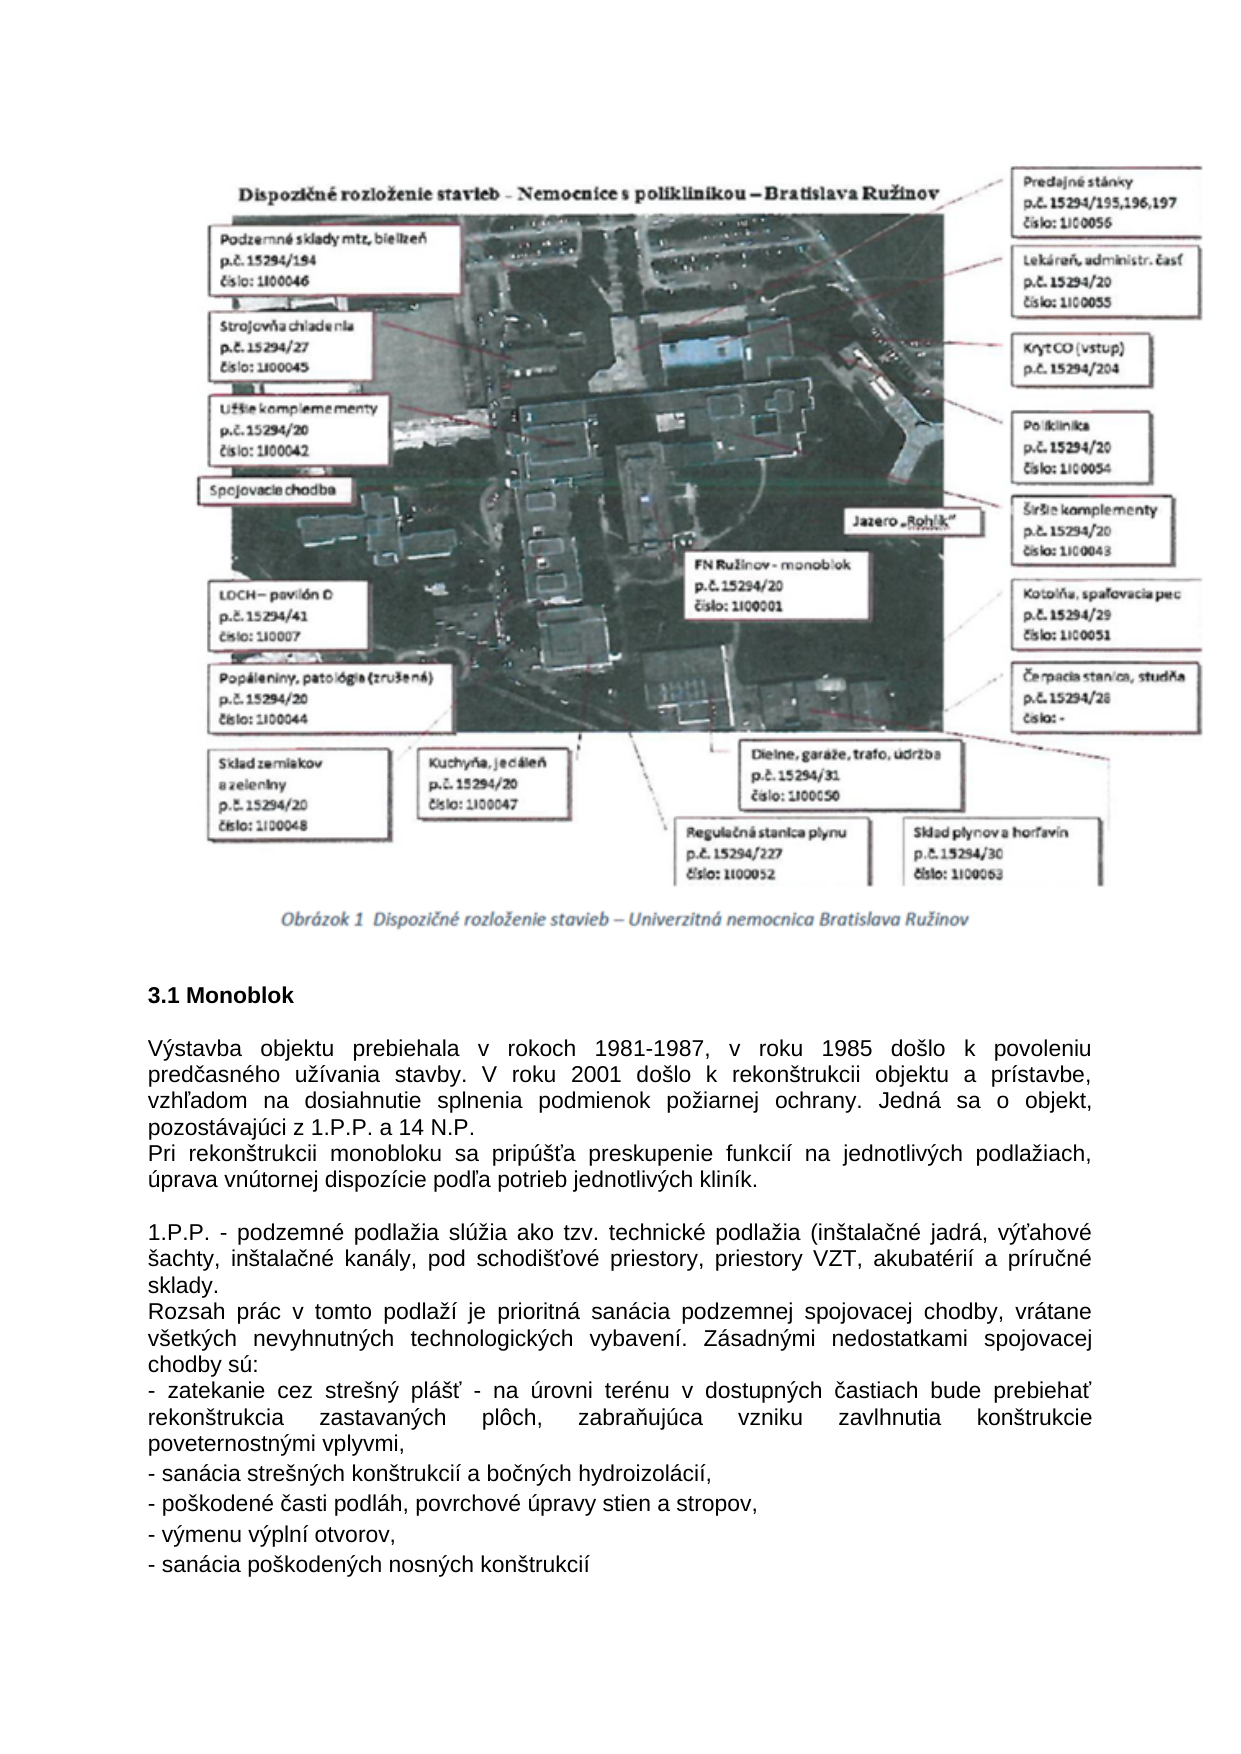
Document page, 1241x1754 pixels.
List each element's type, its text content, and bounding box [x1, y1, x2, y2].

text - sanácia poškodených nosných konštrukcií [148, 1551, 1093, 1577]
text - zatekanie cez strešný plášť - na úrovni terénu v dostupných častiach bude prebiehať rekonštrukcia zastavaných plôch, zabraňujúca vzniku zavlhnutia konštrukcie poveternostnými vplyvmi, [148, 1377, 1093, 1456]
text 3.1 Monoblok [148, 982, 1093, 1008]
text Výstavba objektu prebiehala v rokoch 1981-1987, v roku 1985 došlo k povoleniu predčasného užívania stavby. V roku 2001 došlo k rekonštrukcii objektu a prístavbe, vzhľadom na dosiahnutie splnenia podmienok požiarnej ochrany. Jedná sa o objekt, pozostávajúci z 1.P.P. a 14 N.P. [148, 1034, 1093, 1140]
text Rozsah prác v tomto podlaží je prioritná sanácia podzemnej spojovacej chodby, vrátane všetkých nevyhnutných technologických vybavení. Zásadnými nedostatkami spojovacej chodby sú: [148, 1298, 1093, 1377]
text - výmenu výplní otvorov, [148, 1521, 1093, 1547]
text - sanácia strešných konštrukcií a bočných hydroizolácií, [148, 1460, 1093, 1486]
text - poškodené časti podláh, povrchové úpravy stien a stropov, [148, 1490, 1093, 1517]
text 1.P.P. - podzemné podlažia slúžia ako tzv. technické podlažia (inštalačné jadrá, výťahové šachty, inštalačné kanály, pod schodišťové priestory, priestory VZT, akubatérií a príručné sklady. [148, 1219, 1093, 1298]
picture [147, 147, 1229, 954]
text Pri rekonštrukcii monobloku sa pripúšťa preskupenie funkcií na jednotlivých podlažiach, úprava vnútornej dispozície podľa potrieb jednotlivých kliník. [148, 1140, 1093, 1193]
